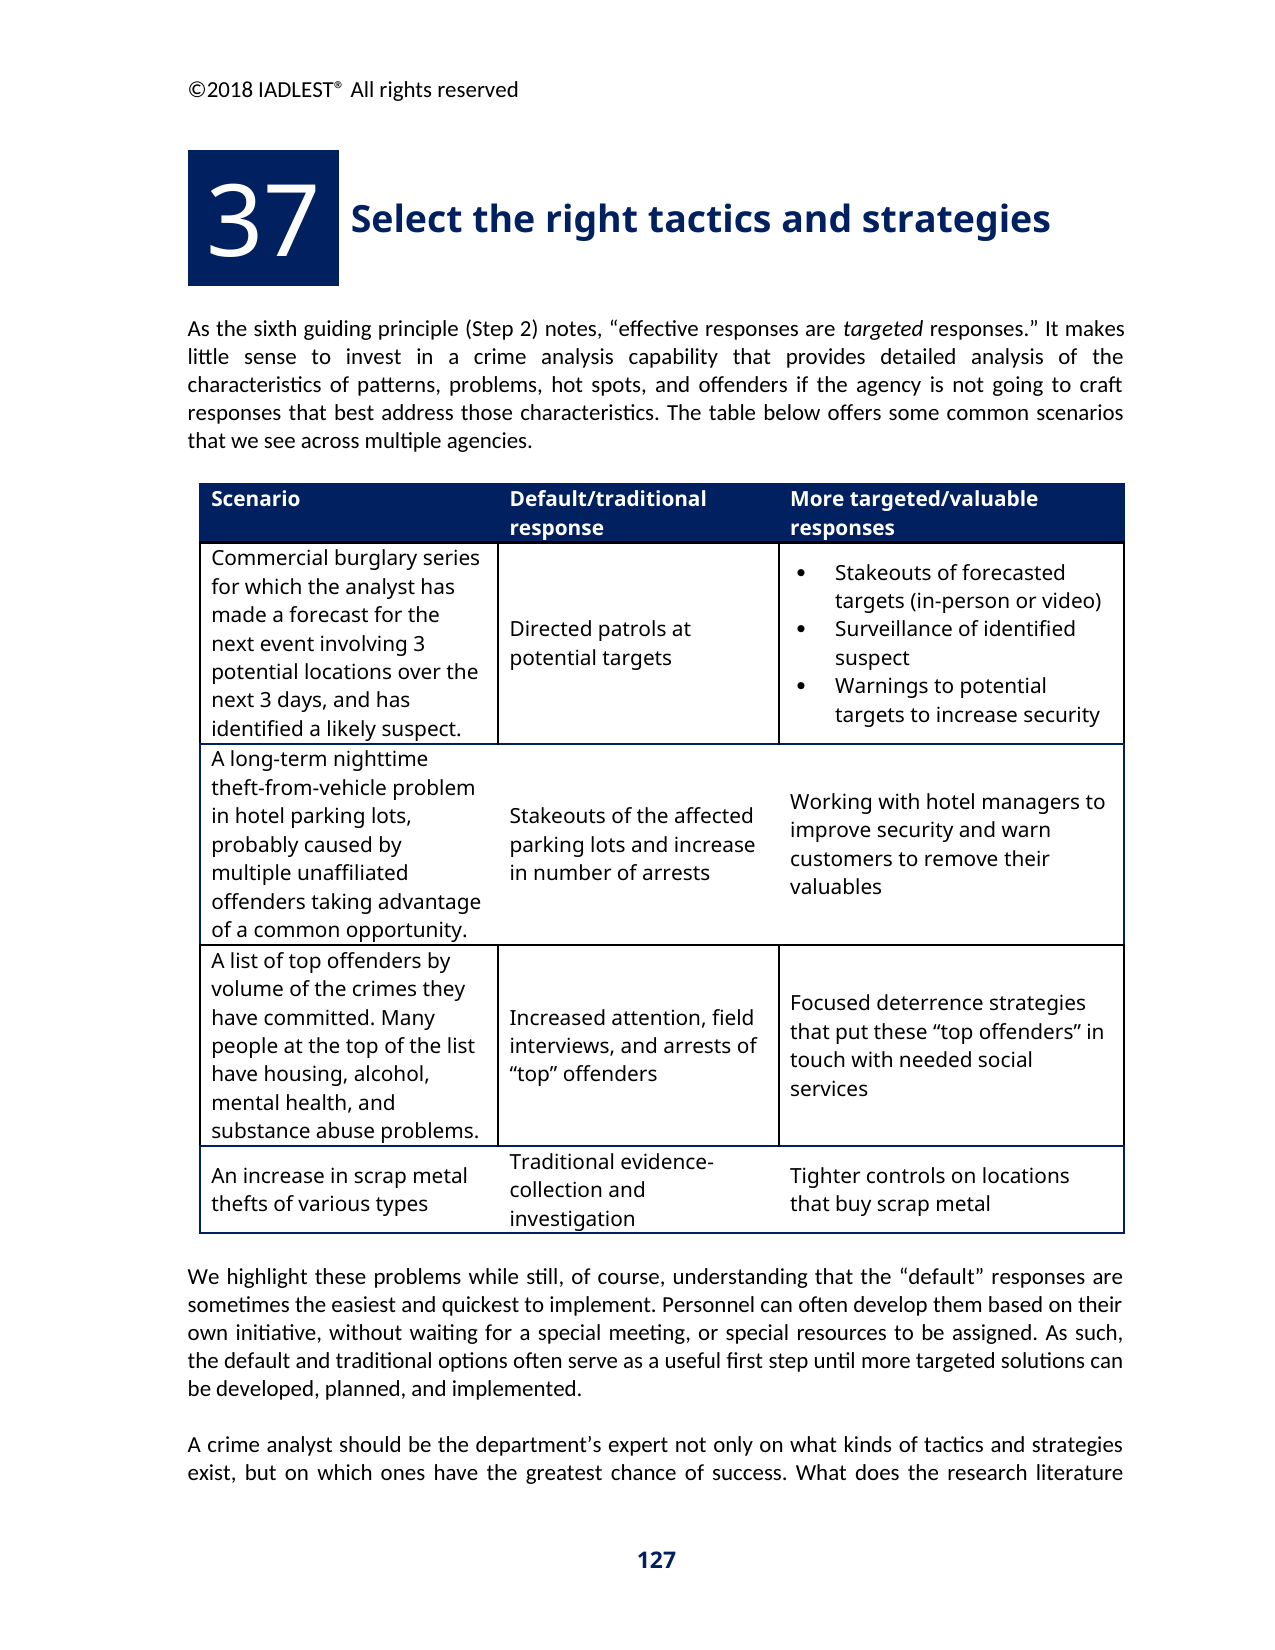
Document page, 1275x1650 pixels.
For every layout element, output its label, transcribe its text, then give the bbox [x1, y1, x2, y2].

table_cell A long-term nighttime theft-from-vehicle problem in hotel parking lots, probably caused by multiple unaffiliated offenders taking advantage of a common opportunity. [201, 745, 498, 944]
text We highlight these problems while still, of course, understanding that the “default” responses are sometimes the easiest and quickest to implement. Personnel can often develop them based on their own initiative, without waiting for a special meeting, or special resources to be assigned. As such, the default and traditional options often serve as a useful first step until more targeted solutions can be developed, planned, and implemented. [187, 1262, 1125, 1402]
table_header Default/traditional response [498, 485, 779, 541]
table_cell Working with hotel managers to improve security and warn customers to remove their valuables [779, 745, 1123, 944]
text As the sixth guiding principle (Step 2) notes, “effective responses are targeted responses.” It makes little sense to invest in a crime analysis capability that provides detailed analysis of the characteristics of patterns, problems, hot spots, and offenders if the agency is not going to craft responses that best address those characteristics. The table below offers some common scenarios that we see across multiple agencies. [187, 314, 1125, 454]
table_header 37 [188, 150, 339, 286]
table_header More targeted/valuable responses [779, 485, 1123, 541]
table_cell Directed patrols at potential targets [499, 544, 778, 742]
table_cell An increase in scrap metal thefts of various types [201, 1147, 498, 1232]
table_cell Traditional evidence-collection and investigation [498, 1147, 779, 1232]
table_cell Stakeouts of the affected parking lots and increase in number of arrests [498, 745, 779, 944]
table_header Scenario [201, 485, 498, 541]
table_cell Focused deterrence strategies that put these “top offenders” in touch with needed social services [780, 946, 1123, 1145]
table_cell Commercial burglary series for which the analyst has made a forecast for the next event involving 3 potential locations over the next 3 days, and has identified a likely suspect. [201, 544, 497, 742]
table_cell A list of top offenders by volume of the crimes they have committed. Many people at the top of the list have housing, alcohol, mental health, and substance abuse problems. [201, 946, 497, 1145]
table_cell Stakeouts of forecasted targets (in-person or video) Surveillance of identified suspect Warnings to potential targets to increase security [780, 544, 1123, 742]
table_cell Increased attention, field interviews, and arrests of “top” offenders [499, 946, 778, 1145]
table_cell Tighter controls on locations that buy scrap metal [779, 1147, 1123, 1232]
table_header Select the right tactics and strategies [339, 150, 1125, 286]
